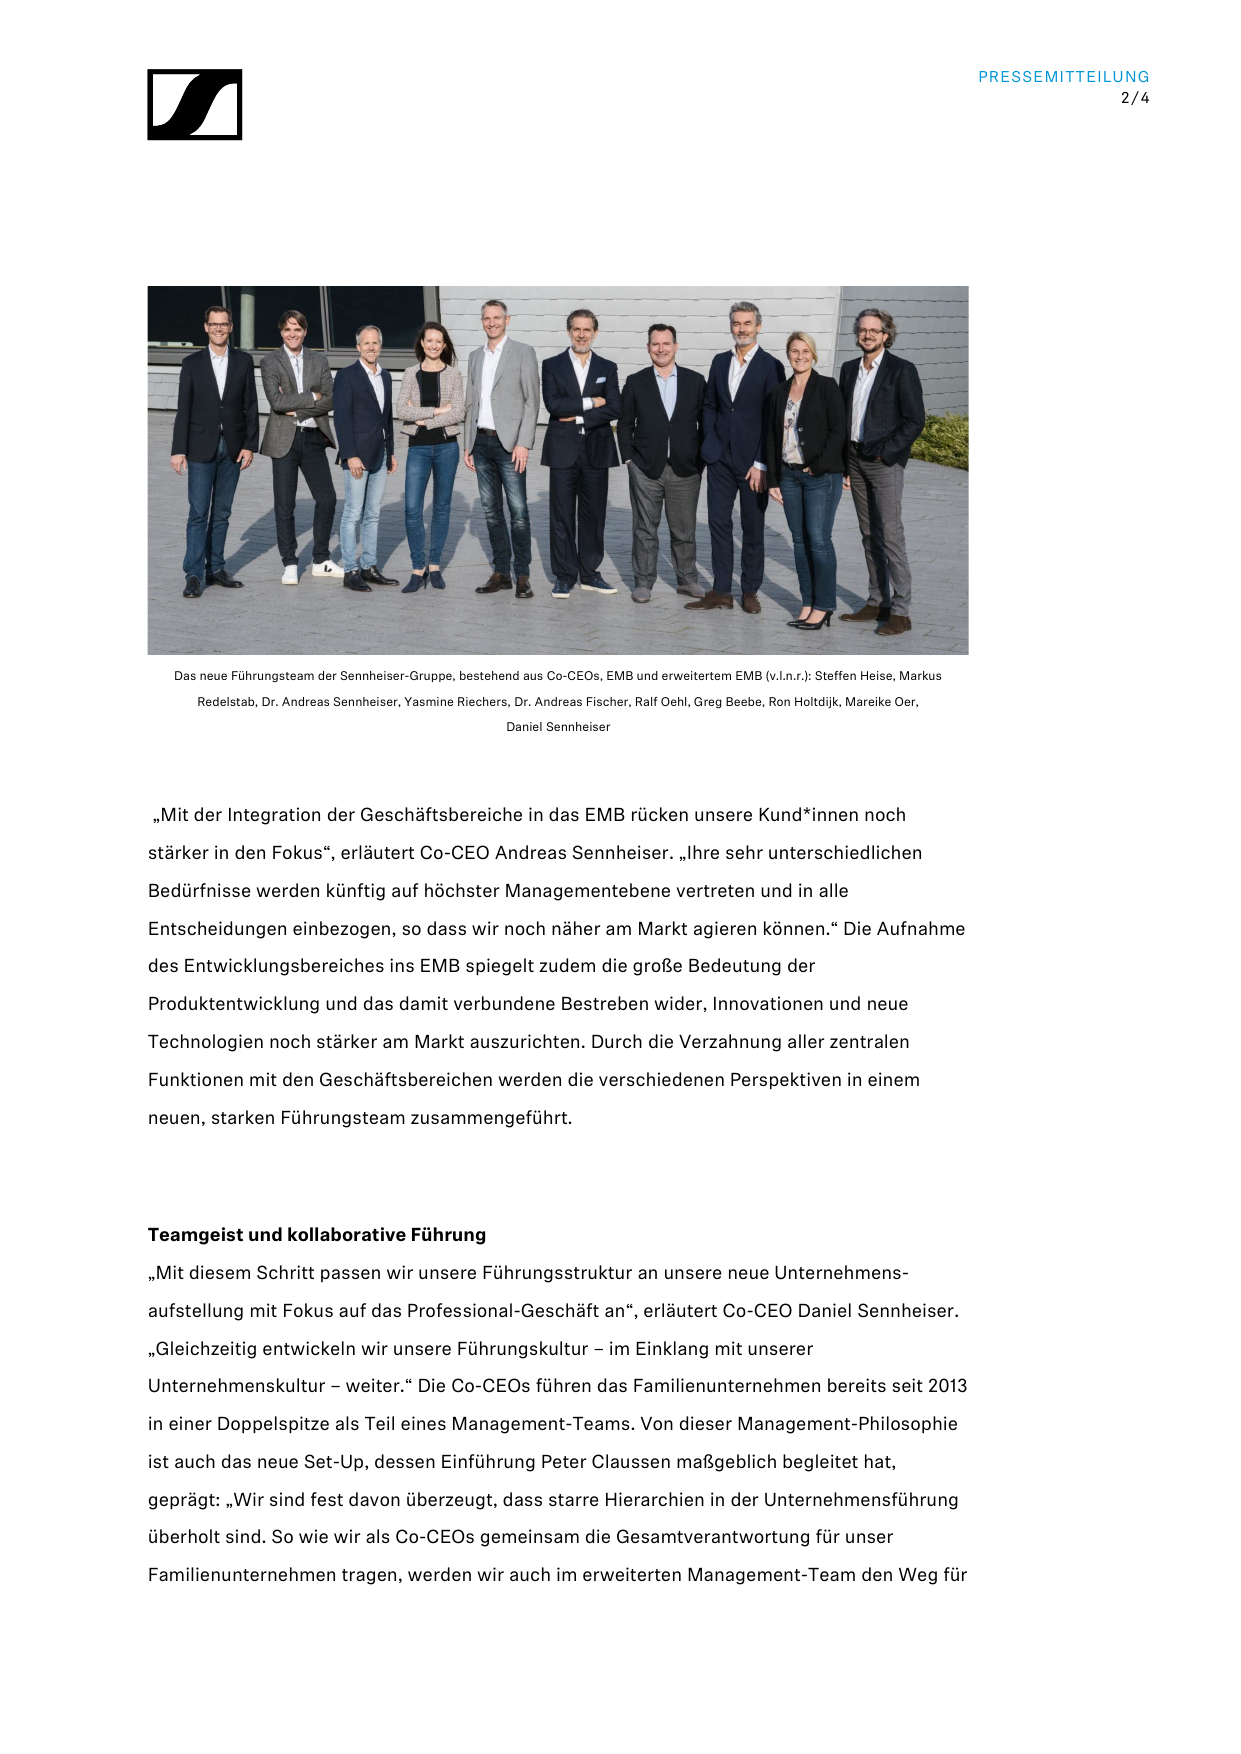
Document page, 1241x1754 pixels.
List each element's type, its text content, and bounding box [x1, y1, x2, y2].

text „Mit der Integration der Geschäftsbereiche in das EMB rücken unsere Kund*innen noch stärker in den Fokus“, erläutert Co-CEO Andreas Sennheiser. „Ihre sehr unterschiedlichen Bedürfnisse werden künftig auf höchster Managementebene vertreten und in alle Entscheidungen einbezogen, so dass wir noch näher am Markt agieren können.“ Die Aufnahme des Entwicklungsbereiches ins EMB spiegelt zudem die große Bedeutung der Produktentwicklung und das damit verbundene Bestreben wider, Innovationen und neue Technologien noch stärker am Markt auszurichten. Durch die Verzahnung aller zentralen Funktionen mit den Geschäftsbereichen werden die verschiedenen Perspektiven in einem neuen, starken Führungsteam zusammengeführt. [148, 801, 968, 1129]
text Teamgeist und kollaborative Führung [148, 1221, 968, 1246]
text Das neue Führungsteam der Sennheiser-Gruppe, bestehend aus Co-CEOs, EMB und erweitertem EMB (v.l.n.r.): Steffen Heise, Markus Redelstab, Dr. Andreas Sennheiser, Yasmine Riechers, Dr. Andreas Fischer, Ralf Oehl, Greg Beebe, Ron Holtdijk, Mareike Oer, [148, 667, 968, 709]
picture [147, 286, 969, 655]
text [148, 1259, 968, 1586]
text Daniel Sennheiser [148, 717, 968, 734]
